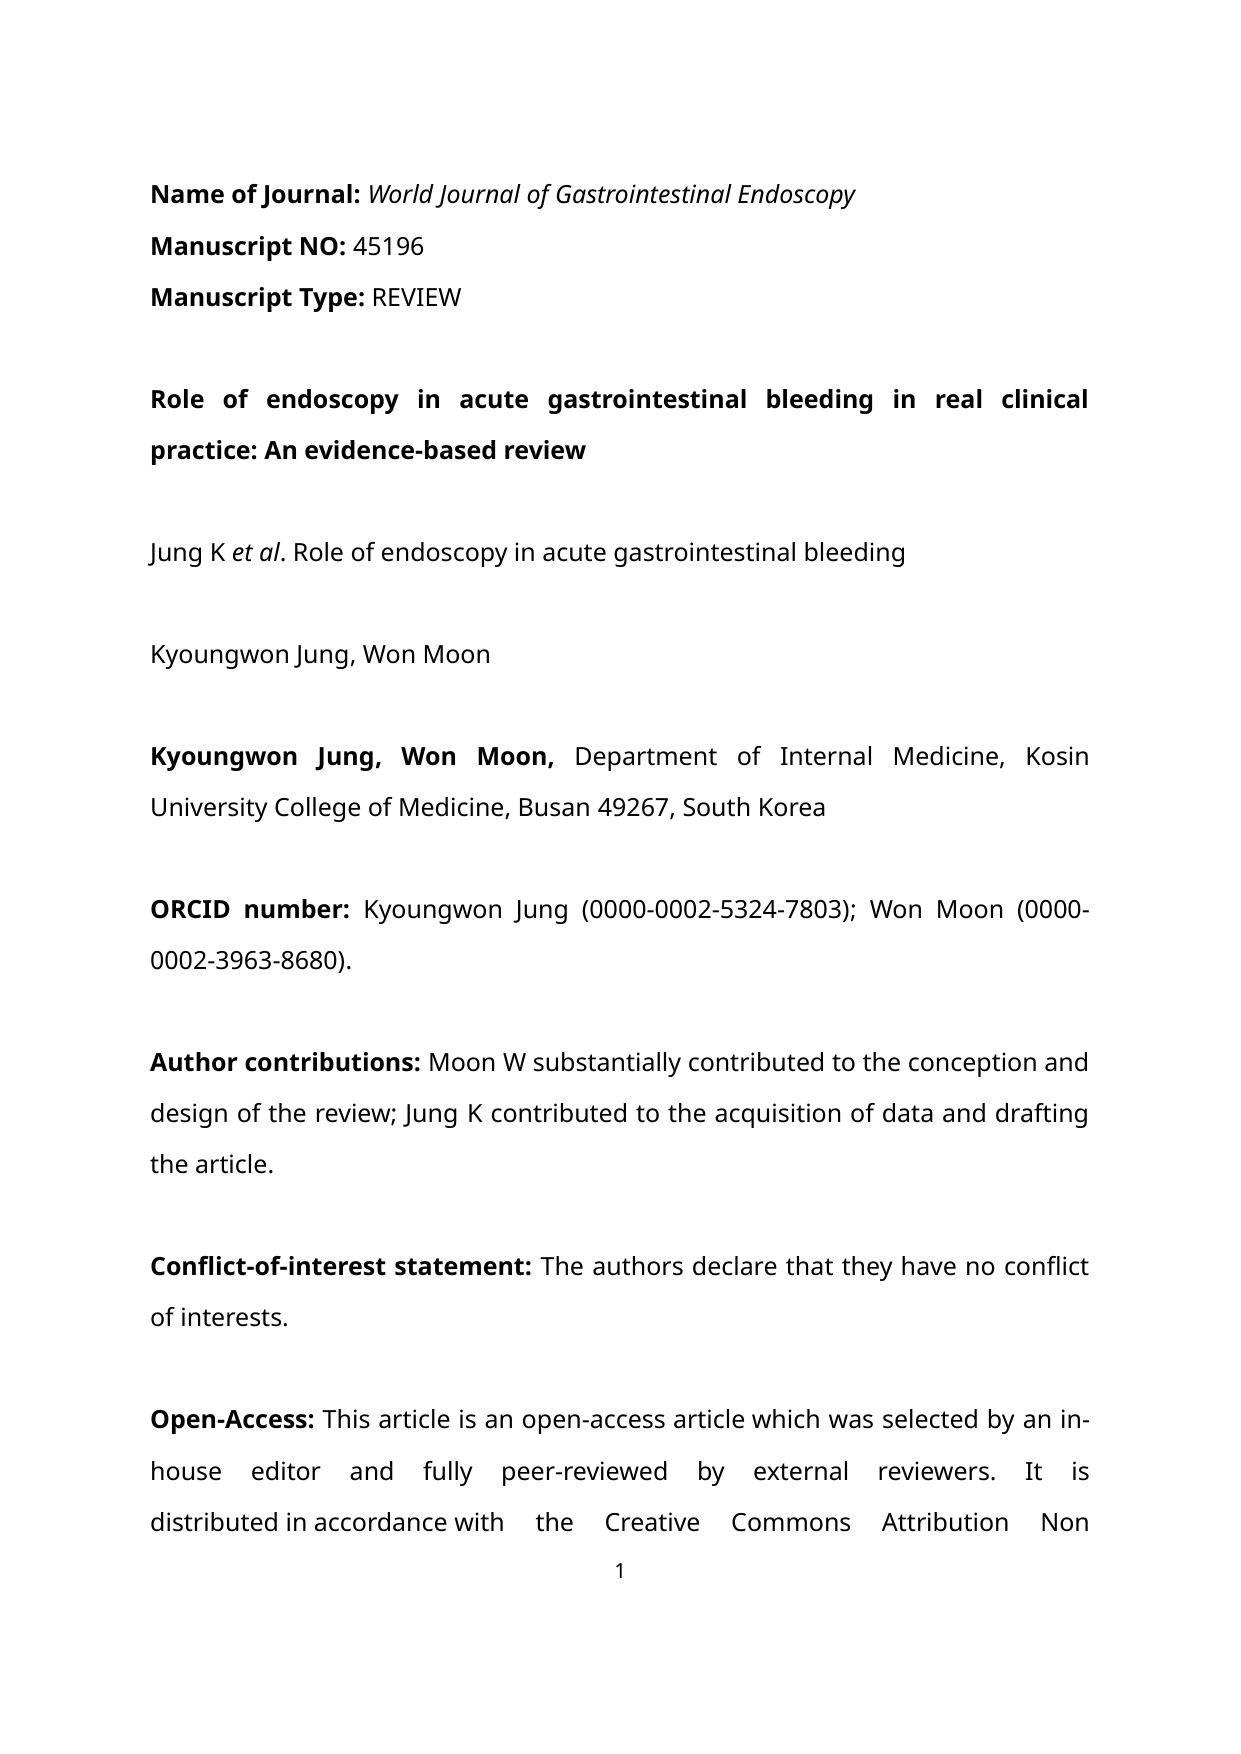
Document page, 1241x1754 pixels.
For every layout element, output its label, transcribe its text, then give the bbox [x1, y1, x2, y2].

text Manuscript Type: REVIEW [358, 279, 1090, 313]
text Role of endoscopy in acute gastrointestinal bleeding in real clinical practice: An evidence-based review [150, 381, 1090, 466]
text Manuscript NO: 45196 [150, 228, 1090, 262]
text Author contributions: Moon W substantially contributed to the conception and design of the review; Jung K contributed to the acquisition of data and drafting the article. [150, 1045, 1090, 1181]
text Conflict-of-interest statement: The authors declare that they have no conflict of interests. [150, 1249, 1090, 1334]
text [150, 1402, 1090, 1538]
text Name of Journal: World Journal of Gastrointestinal Endoscopy [150, 177, 1090, 211]
text ORCID number: Kyoungwon Jung (0000-0002-5324-7803); Won Moon (0000-0002-3963-8680). [150, 892, 1090, 977]
text Jung K et al. Role of endoscopy in acute gastrointestinal bleeding [150, 534, 1090, 568]
text Kyoungwon Jung, Won Moon, Department of Internal Medicine, Kosin University College of Medicine, Busan 49267, South Korea [150, 739, 1090, 824]
text Kyoungwon Jung, Won Moon [150, 637, 1090, 671]
